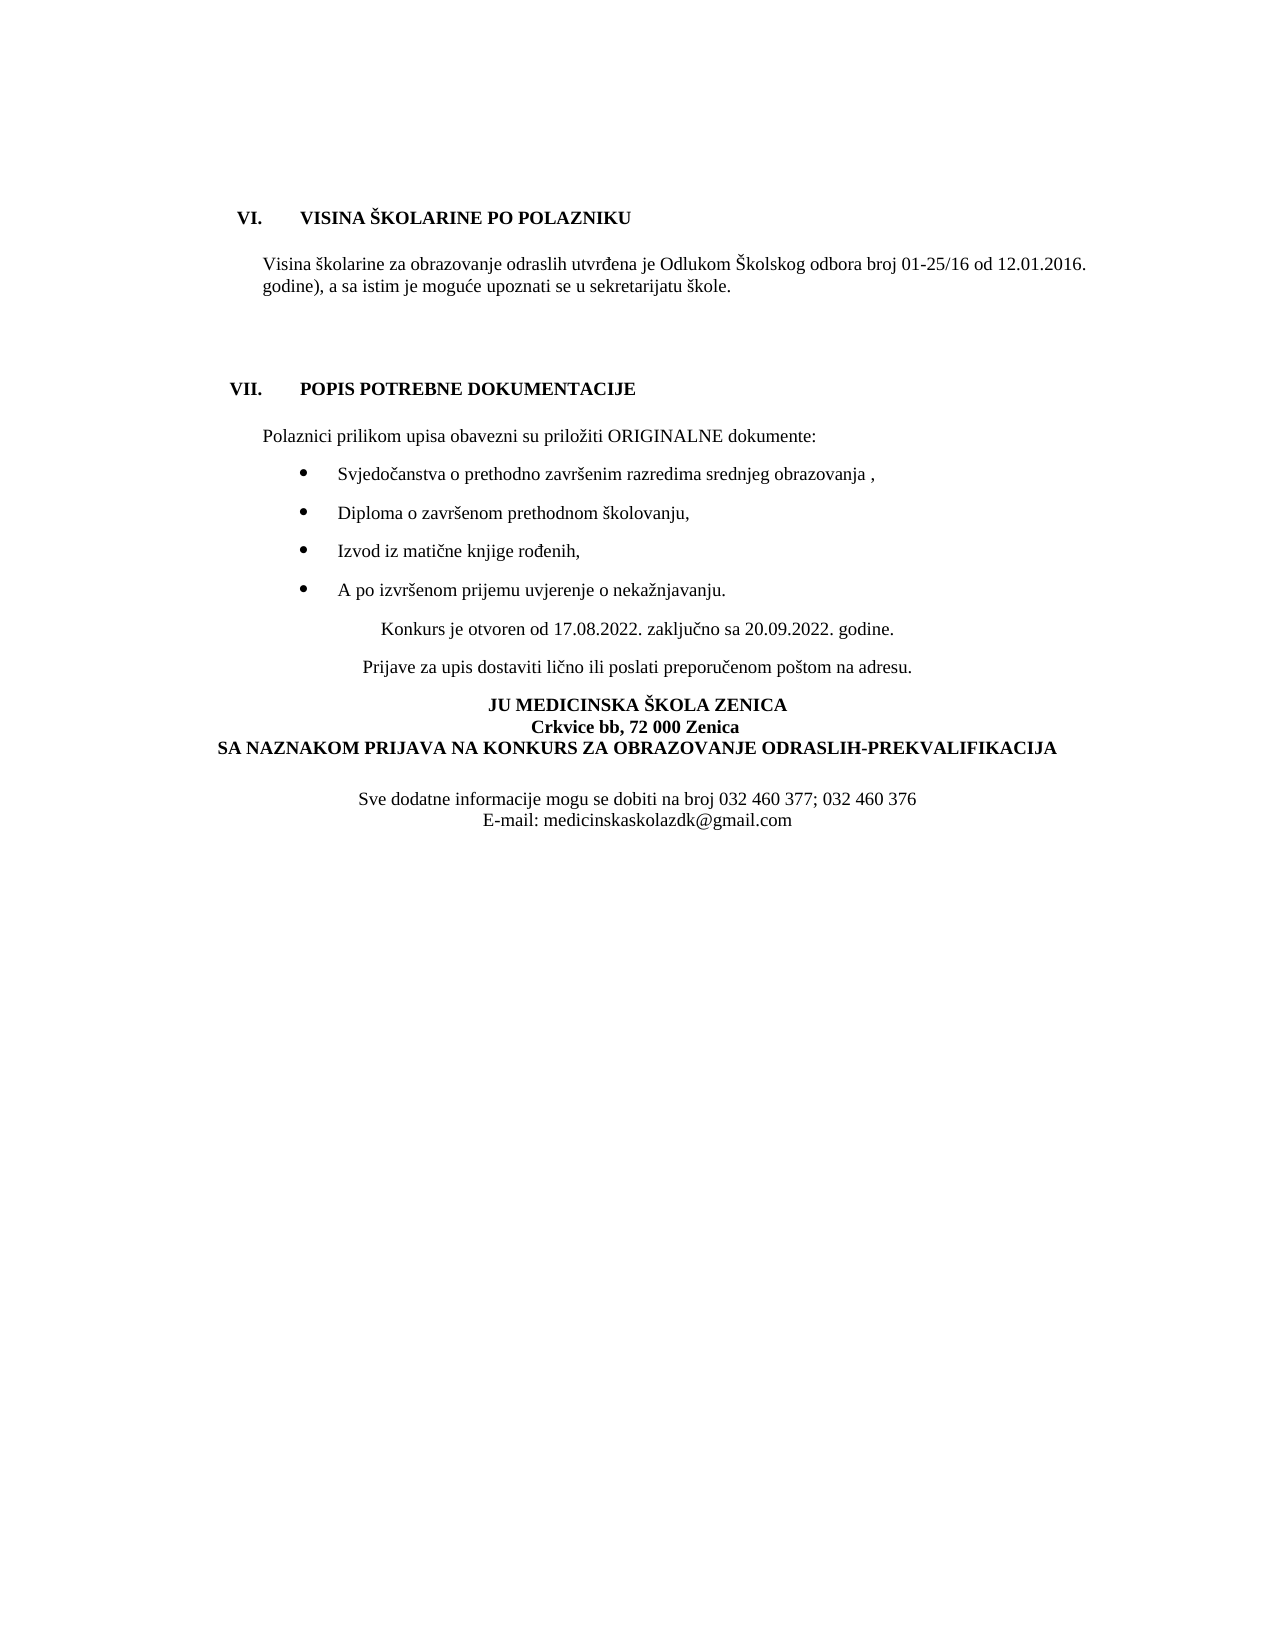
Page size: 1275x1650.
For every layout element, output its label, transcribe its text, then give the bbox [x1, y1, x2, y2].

list VISINA ŠKOLARINE PO POLAZNIKU [262, 207, 1125, 228]
text Crkvice bb, 72 000 Zenica [150, 716, 1125, 737]
text E-mail: medicinskaskolazdk@gmail.com [150, 809, 1125, 831]
list Svjedočanstva o prethodno završenim razredima srednjeg obrazovanja , [300, 463, 1125, 485]
list Diploma o završenom prethodnom školovanju, [300, 502, 1125, 524]
text SA NAZNAKOM PRIJAVA NA KONKURS ZA OBRAZOVANJE ODRASLIH-PREKVALIFIKACIJA [150, 737, 1125, 759]
text Visina školarine za obrazovanje odraslih utvrđena je Odlukom Školskog odbora broj 01-25/16 od 12.01.2016. godine), a sa istim je moguće upoznati se u sekretarijatu škole. [262, 253, 1125, 296]
list A po izvršenom prijemu uvjerenje o nekažnjavanju. [300, 579, 1125, 601]
text JU MEDICINSKA ŠKOLA ZENICA [150, 694, 1125, 716]
text Prijave za upis dostaviti lično ili poslati preporučenom poštom na adresu. [150, 656, 1125, 677]
list Izvod iz matične knjige rođenih, [300, 540, 1125, 562]
text Konkurs je otvoren od 17.08.2022. zaključno sa 20.09.2022. godine. [150, 618, 1125, 639]
list POPIS POTREBNE DOKUMENTACIJE [262, 378, 1125, 400]
text Polaznici prilikom upisa obavezni su priložiti ORIGINALNE dokumente: [262, 425, 1125, 446]
text Sve dodatne informacije mogu se dobiti na broj 032 460 377; 032 460 376 [150, 787, 1125, 809]
